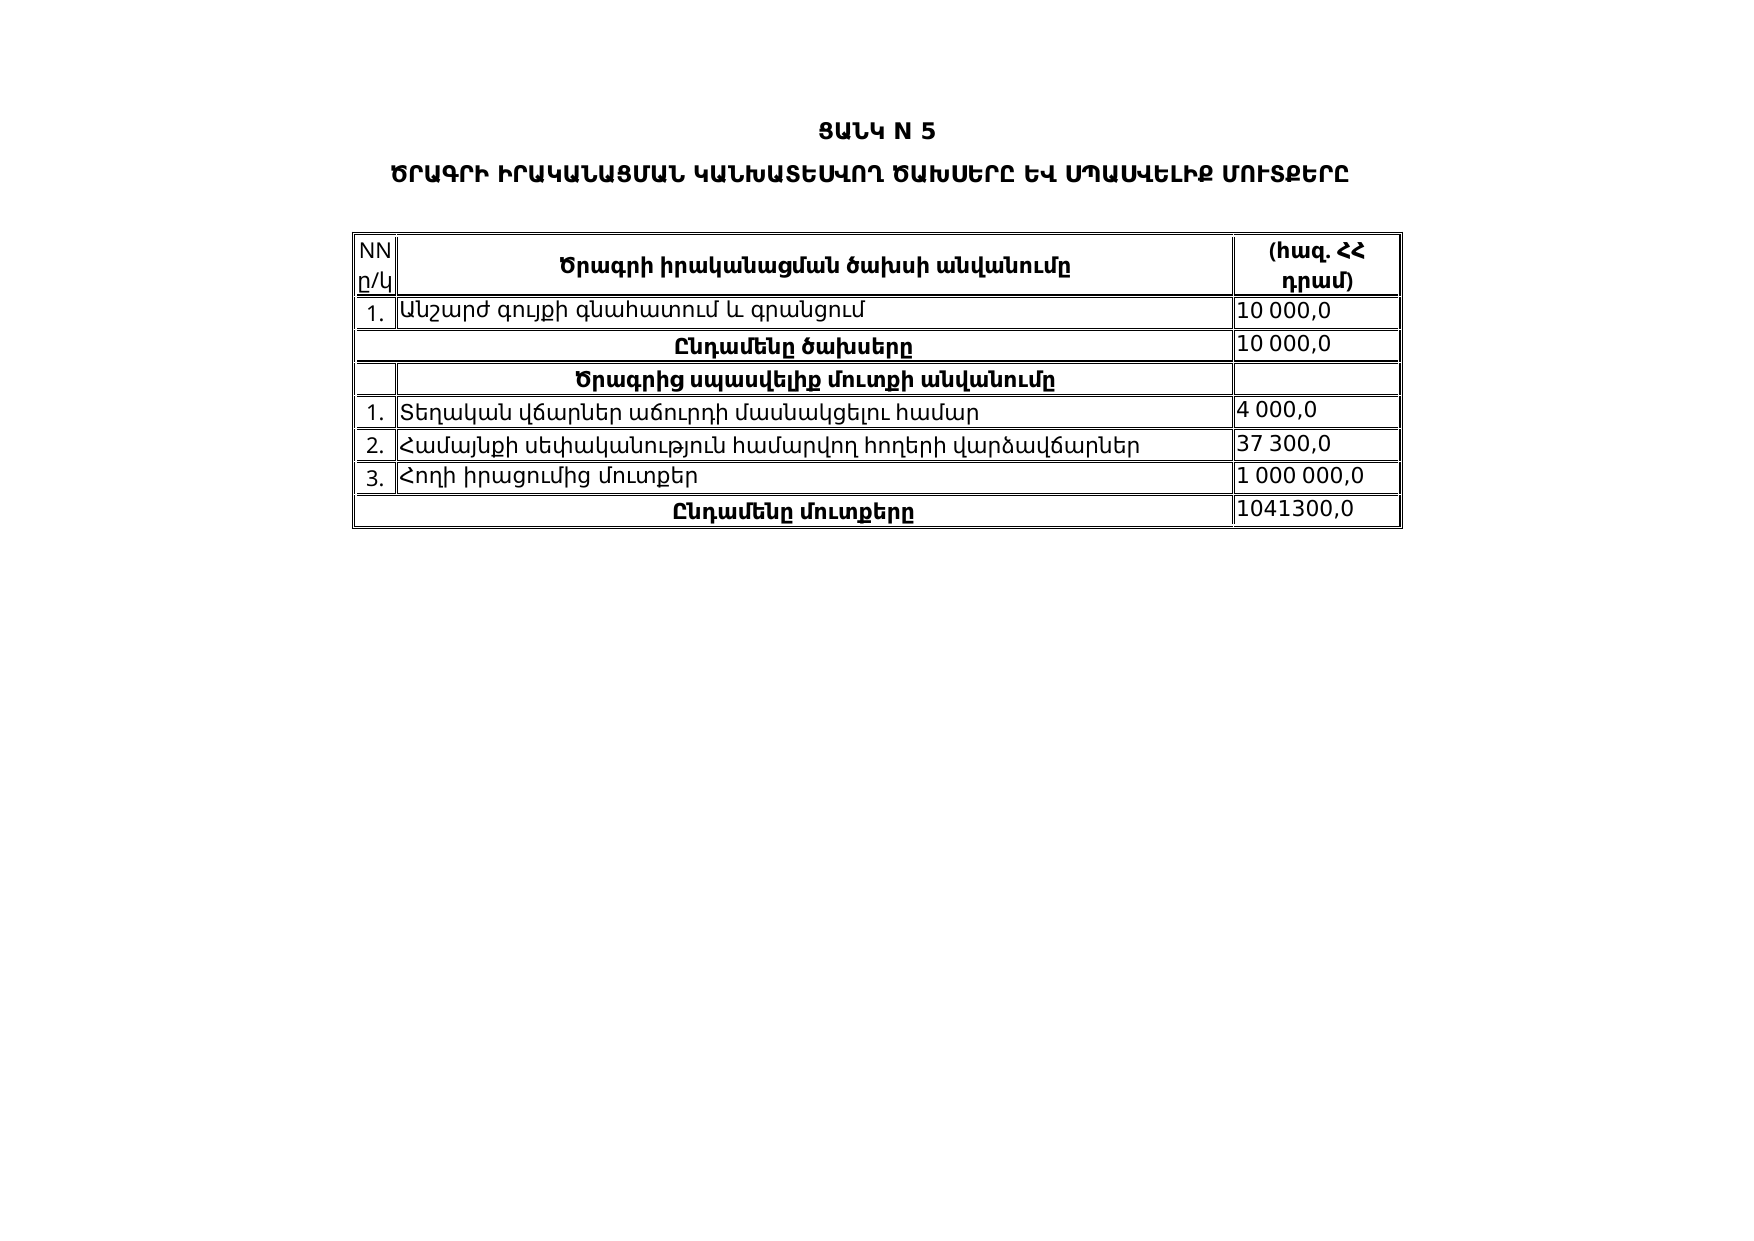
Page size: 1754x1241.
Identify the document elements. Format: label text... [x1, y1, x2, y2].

text ՑԱՆԿ N 5 [118, 118, 1636, 145]
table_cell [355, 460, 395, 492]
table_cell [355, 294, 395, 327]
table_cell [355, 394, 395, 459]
text ԾՐԱԳՐԻ ԻՐԱԿԱՆԱՑՄԱՆ ԿԱՆԽԱՏԵՍՎՈՂ ԾԱԽՍԵՐԸ ԵՎ ՍՊԱՍՎԵԼԻՔ ՄՈՒՏՔԵՐԸ [118, 161, 1636, 189]
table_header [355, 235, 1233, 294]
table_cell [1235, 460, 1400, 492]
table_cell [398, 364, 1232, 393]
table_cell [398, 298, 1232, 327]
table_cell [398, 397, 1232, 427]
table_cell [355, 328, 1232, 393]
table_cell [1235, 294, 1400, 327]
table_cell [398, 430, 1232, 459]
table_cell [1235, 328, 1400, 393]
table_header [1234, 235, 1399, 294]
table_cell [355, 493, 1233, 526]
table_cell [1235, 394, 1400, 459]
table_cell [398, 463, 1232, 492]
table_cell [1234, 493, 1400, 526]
